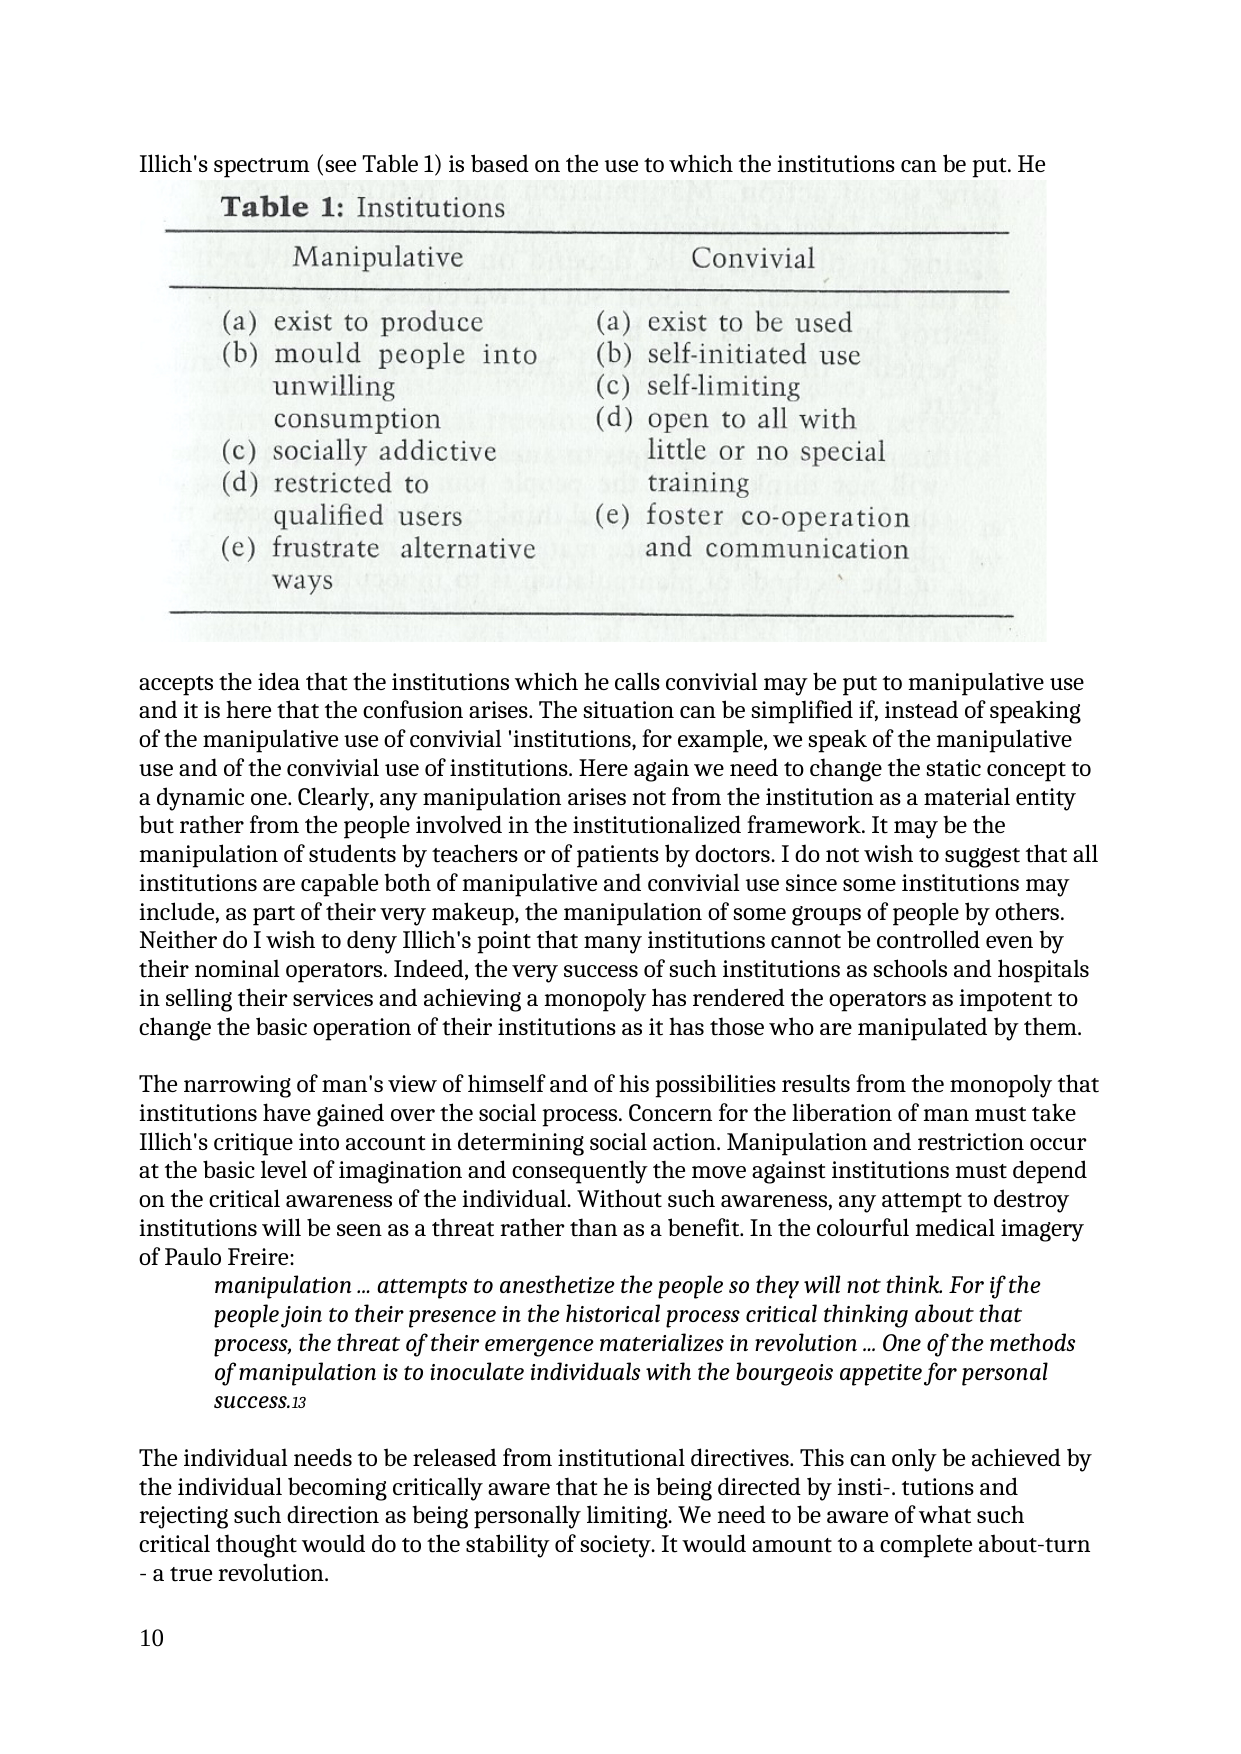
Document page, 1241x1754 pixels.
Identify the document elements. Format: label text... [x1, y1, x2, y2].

picture [141, 180, 1046, 642]
text The individual needs to be released from institutional directives. This can only be achieved by the individual becoming critically aware that he is being directed by insti-. tutions and rejecting such direction as being personally limiting. We need to be aware of what such critical thought would do to the stability of society. It would amount to a complete about-turn - a true revolution. [139, 1444, 1101, 1587]
text The narrowing of man's view of himself and of his possibilities results from the monopoly that institutions have gained over the social process. Concern for the liberation of man must take Illich's critique into account in determining social action. Manipulation and restriction occur at the basic level of imagination and consequently the move against institutions must depend on the critical awareness of the individual. Without such awareness, any attempt to destroy institutions will be seen as a threat rather than as a benefit. In the colourful medical imagery of Paulo Freire: [139, 1070, 1101, 1271]
text manipulation ... attempts to anesthetize the people so they will not think. For if the people join to their presence in the historical process critical thinking about that process, the threat of their emergence materializes in revolution ... One of the methods of manipulation is to inoculate individuals with the bourgeois appetite for personal success.13 [214, 1271, 1101, 1415]
